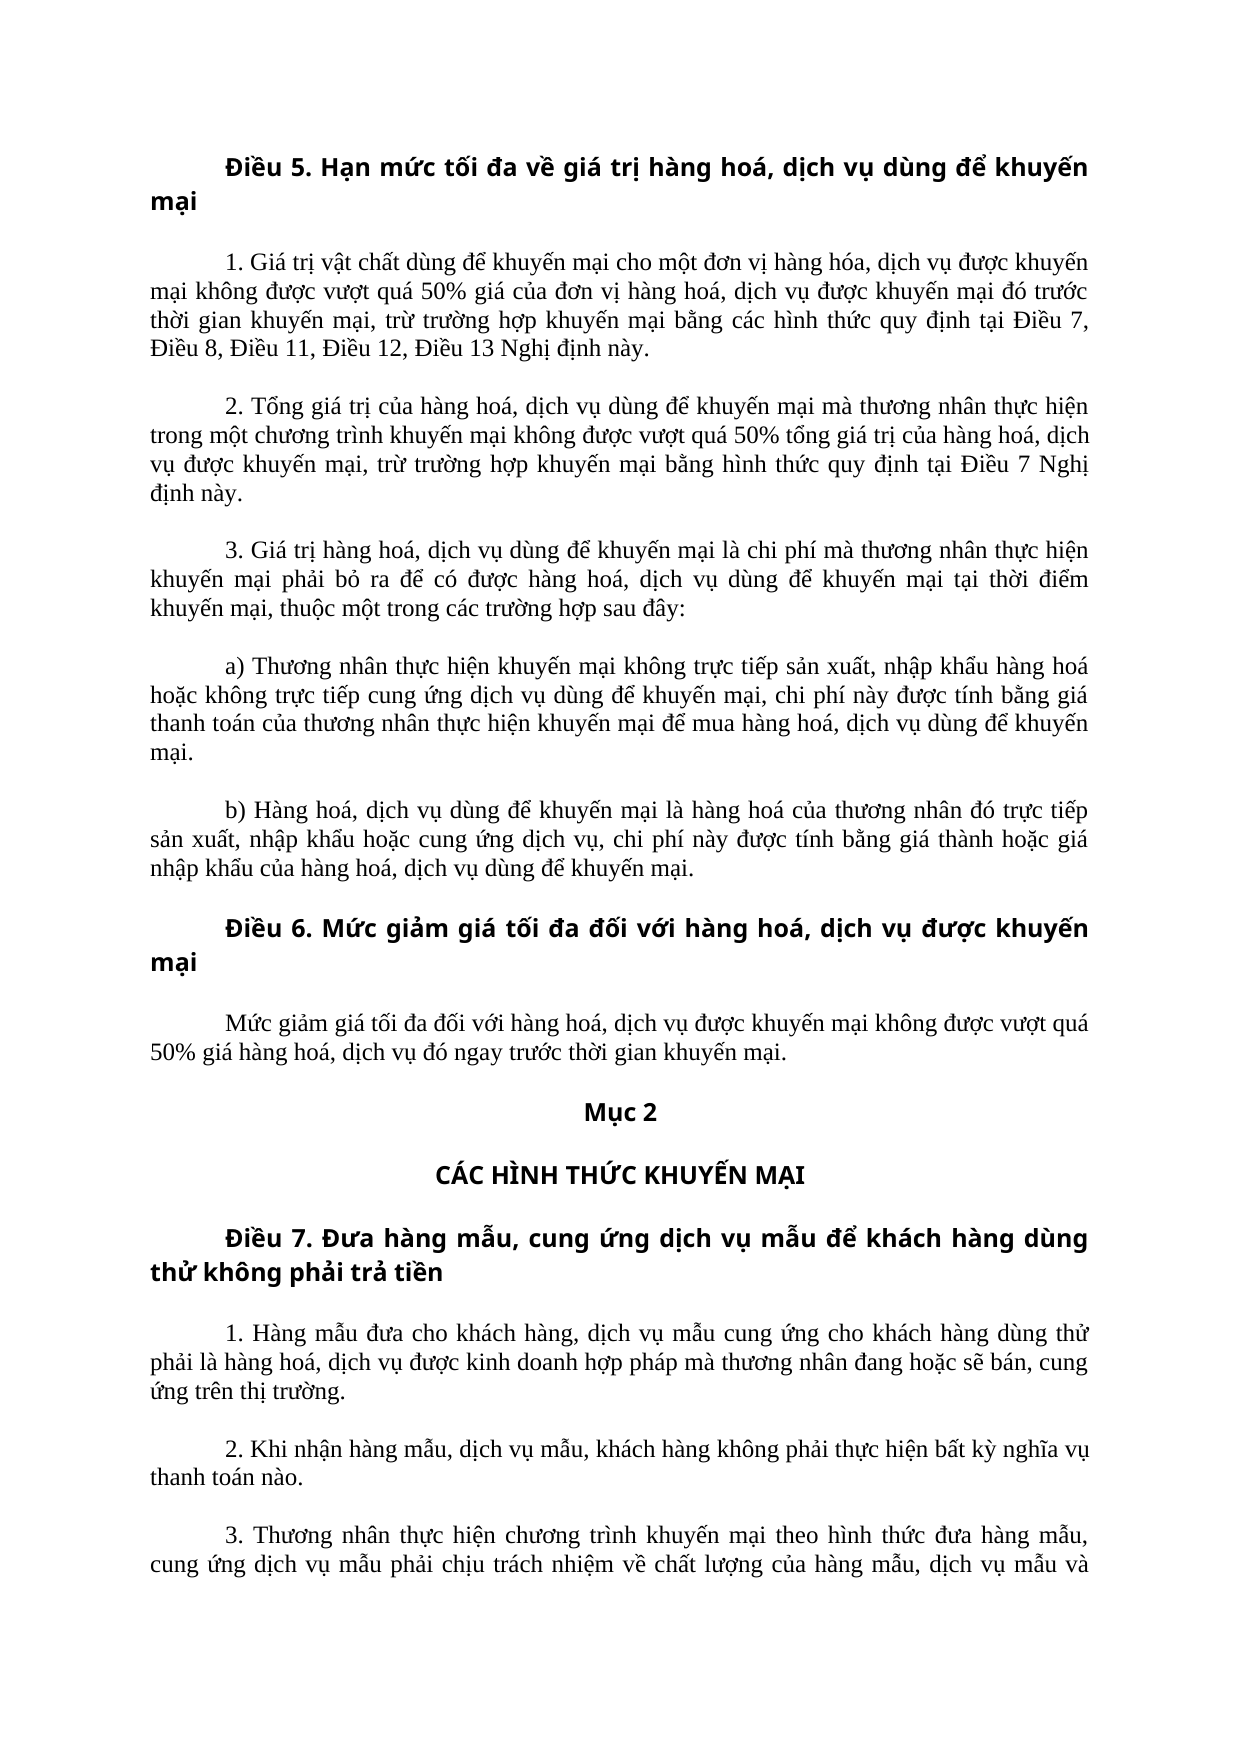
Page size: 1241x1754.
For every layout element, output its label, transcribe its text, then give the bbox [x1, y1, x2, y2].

text Mức giảm giá tối đa đối với hàng hoá, dịch vụ được khuyến mại không được vượt quá 50% giá hàng hoá, dịch vụ đó ngay trước thời gian khuyến mại. [150, 1008, 1090, 1065]
text 2. Tổng giá trị của hàng hoá, dịch vụ dùng để khuyến mại mà thương nhân thực hiện trong một chương trình khuyến mại không được vượt quá 50% tổng giá trị của hàng hoá, dịch vụ được khuyến mại, trừ trường hợp khuyến mại bằng hình thức quy định tại Điều 7 Nghị định này. [150, 391, 1090, 506]
text CÁC HÌNH THỨC KHUYẾN MẠI [150, 1158, 1090, 1192]
text Điều 7. Đưa hàng mẫu, cung ứng dịch vụ mẫu để khách hàng dùng thử không phải trả tiền [150, 1221, 1090, 1289]
text b) Hàng hoá, dịch vụ dùng để khuyến mại là hàng hoá của thương nhân đó trực tiếp sản xuất, nhập khẩu hoặc cung ứng dịch vụ, chi phí này được tính bằng giá thành hoặc giá nhập khẩu của hàng hoá, dịch vụ dùng để khuyến mại. [150, 795, 1090, 881]
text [150, 1520, 1090, 1578]
text Điều 6. Mức giảm giá tối đa đối với hàng hoá, dịch vụ được khuyến mại [150, 911, 1090, 979]
text 1. Giá trị vật chất dùng để khuyến mại cho một đơn vị hàng hóa, dịch vụ được khuyến mại không được vượt quá 50% giá của đơn vị hàng hoá, dịch vụ được khuyến mại đó trước thời gian khuyến mại, trừ trường hợp khuyến mại bằng các hình thức quy định tại Điều 7, Điều 8, Điều 11, Điều 12, Điều 13 Nghị định này. [150, 247, 1090, 362]
text a) Thương nhân thực hiện khuyến mại không trực tiếp sản xuất, nhập khẩu hàng hoá hoặc không trực tiếp cung ứng dịch vụ dùng để khuyến mại, chi phí này được tính bằng giá thanh toán của thương nhân thực hiện khuyến mại để mua hàng hoá, dịch vụ dùng để khuyến mại. [150, 651, 1090, 766]
text 3. Giá trị hàng hoá, dịch vụ dùng để khuyến mại là chi phí mà thương nhân thực hiện khuyến mại phải bỏ ra để có được hàng hoá, dịch vụ dùng để khuyến mại tại thời điểm khuyến mại, thuộc một trong các trường hợp sau đây: [150, 536, 1090, 622]
text Mục 2 [150, 1094, 1090, 1129]
text 1. Hàng mẫu đưa cho khách hàng, dịch vụ mẫu cung ứng cho khách hàng dùng thử phải là hàng hoá, dịch vụ được kinh doanh hợp pháp mà thương nhân đang hoặc sẽ bán, cung ứng trên thị trường. [150, 1318, 1090, 1404]
text Điều 5. Hạn mức tối đa về giá trị hàng hoá, dịch vụ dùng để khuyến mại [150, 150, 1090, 218]
text 2. Khi nhận hàng mẫu, dịch vụ mẫu, khách hàng không phải thực hiện bất kỳ nghĩa vụ thanh toán nào. [150, 1434, 1090, 1491]
